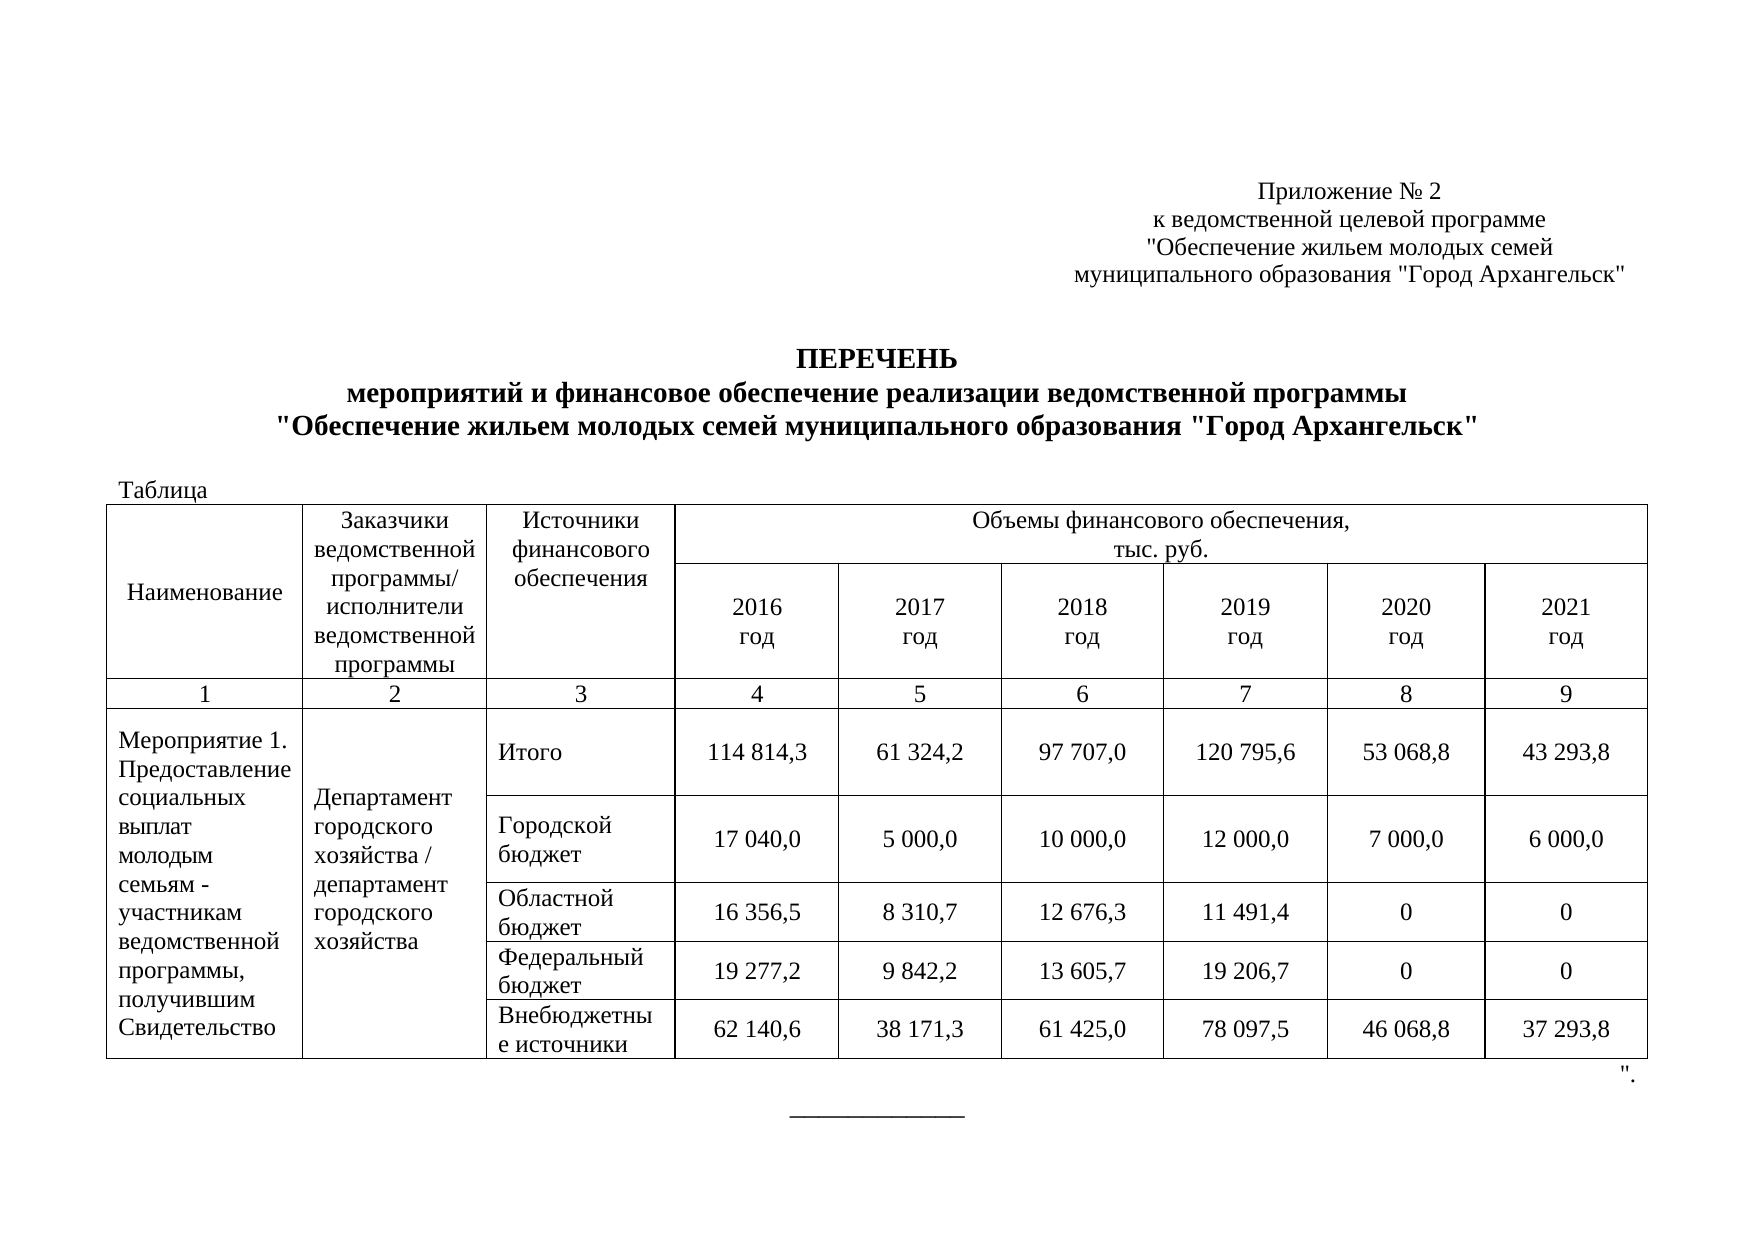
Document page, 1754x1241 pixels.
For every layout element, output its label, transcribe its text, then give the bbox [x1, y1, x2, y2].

text Таблица [118, 475, 1636, 504]
table_cell 0 [1328, 942, 1484, 999]
table_cell 2018 год [1002, 564, 1163, 678]
text ____________ [118, 1087, 1636, 1121]
table_cell 62 140,6 [676, 1000, 838, 1058]
table_cell 8 310,7 [839, 883, 1001, 941]
table_cell 4 [676, 679, 838, 707]
table_cell 8 [1328, 679, 1484, 707]
table_cell 3 [487, 679, 674, 707]
table_cell 7 [1164, 679, 1327, 707]
table_cell 37 293,8 [1486, 1000, 1647, 1058]
table_cell 10 000,0 [1002, 796, 1163, 882]
text ПЕРЕЧЕНЬ [118, 341, 1636, 375]
table_header Объемы финансового обеспечения, тыс. руб. [676, 505, 1647, 563]
text ". [118, 1059, 1636, 1087]
table_cell Федеральный бюджет [487, 942, 674, 999]
table_cell 53 068,8 [1328, 709, 1484, 795]
table_cell 43 293,8 [1486, 709, 1647, 795]
table_cell 5 000,0 [839, 796, 1001, 882]
table_cell 0 [1486, 942, 1647, 999]
table_cell 1 [107, 679, 302, 707]
table_cell 12 676,3 [1002, 883, 1163, 941]
table_header Заказчики ведомственной программы/ исполнители ведомственной программы [303, 505, 486, 678]
table_cell 5 [839, 679, 1001, 707]
text Приложение № 2 [1063, 177, 1636, 205]
table_cell 2016 год [676, 564, 838, 678]
table_cell 2021 год [1486, 564, 1647, 678]
table_cell 0 [1328, 883, 1484, 941]
table_cell 97 707,0 [1002, 709, 1163, 795]
table_cell 9 842,2 [839, 942, 1001, 999]
table_cell 19 206,7 [1164, 942, 1327, 999]
table_cell 78 097,5 [1164, 1000, 1327, 1058]
table_cell 2019 год [1164, 564, 1327, 678]
table_cell 17 040,0 [676, 796, 838, 882]
table_cell 11 491,4 [1164, 883, 1327, 941]
text "Обеспечение жильем молодых семей [1063, 233, 1636, 261]
table_cell 2017 год [839, 564, 1001, 678]
table_cell 2020 год [1328, 564, 1484, 678]
table_cell 0 [1486, 883, 1647, 941]
table_cell 19 277,2 [676, 942, 838, 999]
table_cell 46 068,8 [1328, 1000, 1484, 1058]
table_cell 7 000,0 [1328, 796, 1484, 882]
text муниципального образования "Город Архангельск" [1063, 261, 1636, 288]
table_header Источники финансового обеспечения [487, 505, 674, 678]
text к ведомственной целевой программе [1063, 205, 1636, 233]
table_cell Областной бюджет [487, 883, 674, 941]
text "Обеспечение жильем молодых семей муниципального образования "Город Архангельск" [118, 408, 1636, 442]
table_cell 38 171,3 [839, 1000, 1001, 1058]
table_cell 12 000,0 [1164, 796, 1327, 882]
table_cell Внебюджетные источники [487, 1000, 674, 1058]
text мероприятий и финансовое обеспечение реализации ведомственной программы [118, 375, 1636, 408]
table_cell 16 356,5 [676, 883, 838, 941]
table_cell 6 000,0 [1486, 796, 1647, 882]
table_cell Городской бюджет [487, 796, 674, 882]
table_cell 13 605,7 [1002, 942, 1163, 999]
table_cell 61 324,2 [839, 709, 1001, 795]
table_cell 6 [1002, 679, 1163, 707]
table_cell 120 795,6 [1164, 709, 1327, 795]
table_cell 114 814,3 [676, 709, 838, 795]
table_cell 61 425,0 [1002, 1000, 1163, 1058]
table_cell Мероприятие 1. Предоставление социальных выплат молодым семьям - участникам ведомственной программы, получившим Свидетельство [107, 709, 302, 1058]
table_cell Департамент городского хозяйства / департамент городского хозяйства [303, 709, 486, 1058]
table_cell 2 [303, 679, 486, 707]
table_header Наименование [107, 505, 302, 678]
table_cell Итого [487, 709, 674, 795]
table_cell 9 [1486, 679, 1647, 707]
